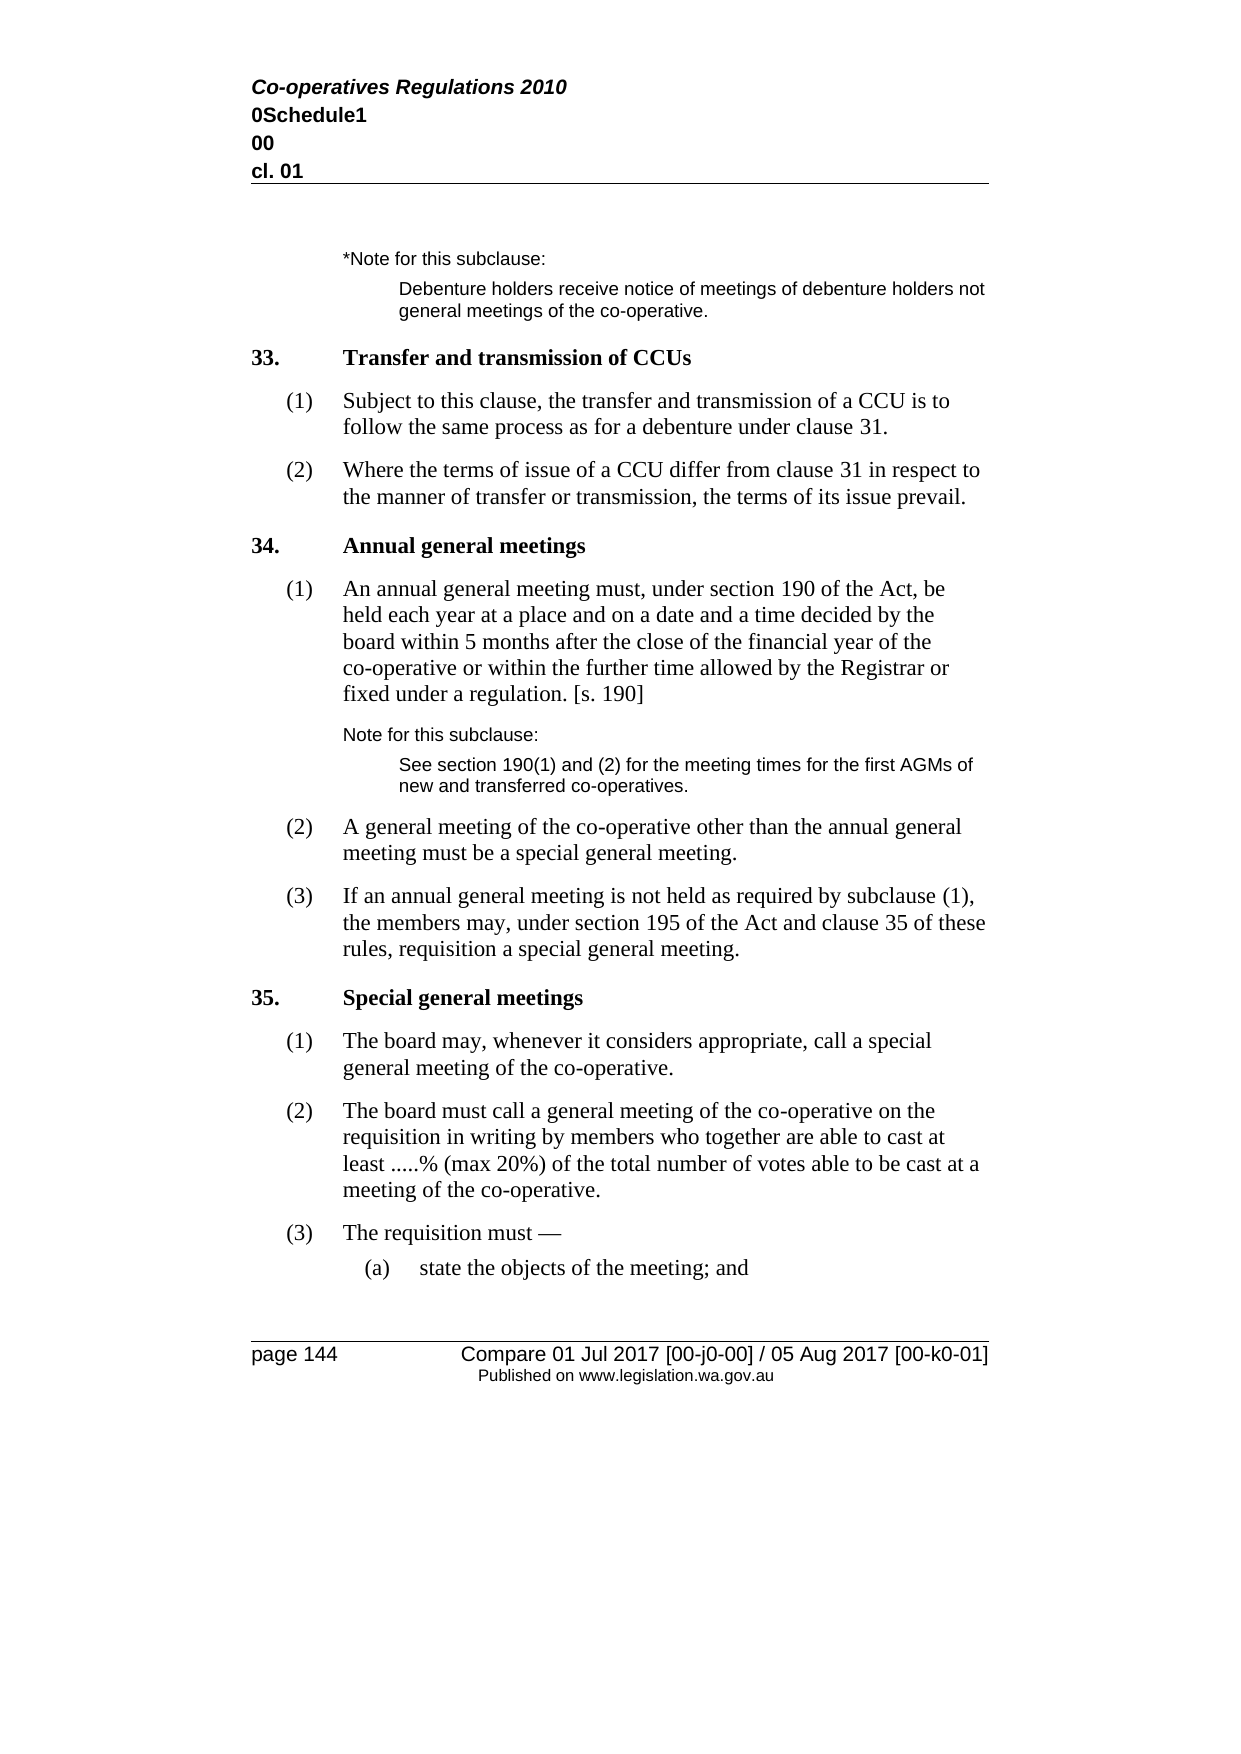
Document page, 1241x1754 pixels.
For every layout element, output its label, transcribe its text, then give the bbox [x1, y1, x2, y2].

subtitle *Note for this subclause: [251, 248, 989, 269]
subtitle 34. Annual general meetings [251, 532, 989, 558]
text (2) A general meeting of the co-operative other than the annual general meeting must be a special general meeting. [251, 813, 989, 866]
text (1) Subject to this clause, the transfer and transmission of a CCU is to follow the same process as for a debenture under clause 31. [251, 387, 989, 440]
text (3) The requisition must — [251, 1219, 989, 1245]
text (2) Where the terms of issue of a CCU differ from clause 31 in respect to the manner of transfer or transmission, the terms of its issue prevail. [251, 456, 989, 509]
text Debenture holders receive notice of meetings of debenture holders not general meetings of the co-operative. [251, 278, 989, 321]
text (1) The board may, whenever it considers appropriate, call a special general meeting of the co-operative. [251, 1027, 989, 1080]
text See section 190(1) and (2) for the meeting times for the first AGMs of new and transferred co-operatives. [251, 753, 989, 796]
subtitle Note for this subclause: [251, 723, 989, 745]
text (1) An annual general meeting must, under section 190 of the Act, be held each year at a place and on a date and a time decided by the board within 5 months after the close of the financial year of the co-operative or within the further time allowed by the Registrar or fixed under a regulation. [s. 190] [251, 575, 989, 707]
text (a) state the objects of the meeting; and [251, 1254, 989, 1280]
text (3) If an annual general meeting is not held as required by subclause (1), the members may, under section 195 of the Act and clause 35 of these rules, requisition a special general meeting. [251, 882, 989, 962]
subtitle 35. Special general meetings [251, 984, 989, 1011]
subtitle 33. Transfer and transmission of CCUs [251, 344, 989, 370]
text (2) The board must call a general meeting of the co-operative on the requisition in writing by members who together are able to cast at least .....% (max 20%) of the total number of votes able to be cast at a meeting of the co-operative. [251, 1097, 989, 1202]
